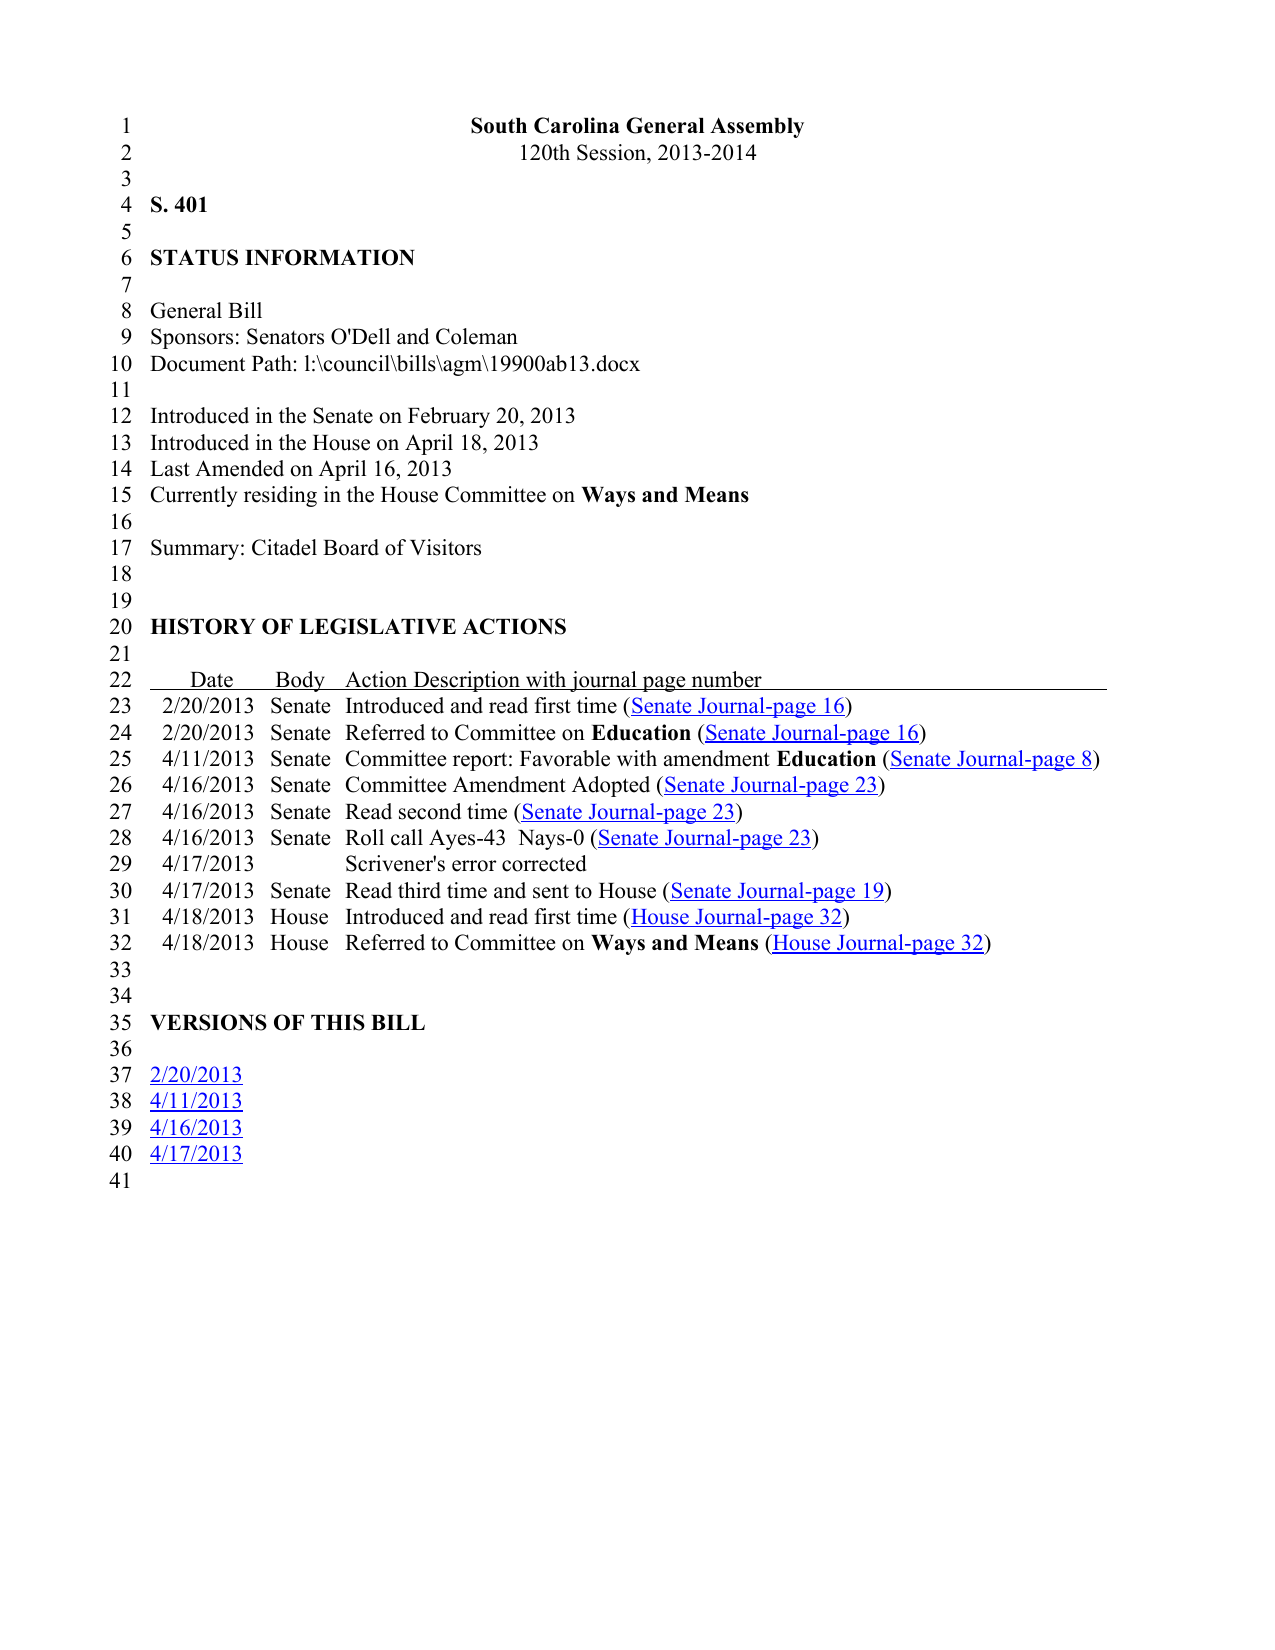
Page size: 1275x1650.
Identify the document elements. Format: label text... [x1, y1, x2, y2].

text S. 401 [150, 192, 1125, 218]
text 2/20/2013 Senate Introduced and read first time (Senate Journal-page 16) [150, 692, 1125, 719]
text 4/11/2013 [150, 1088, 1125, 1114]
text VERSIONS OF THIS BILL [150, 1008, 1125, 1035]
text Date Body Action Description with journal page number [150, 666, 1125, 692]
text Introduced in the House on April 18, 2013 [150, 429, 1125, 455]
text 2/20/2013 [150, 1061, 1125, 1088]
text Sponsors: Senators O'Dell and Coleman [150, 323, 1125, 350]
text Currently residing in the House Committee on Ways and Means [150, 481, 1125, 508]
text Introduced in the Senate on February 20, 2013 [150, 402, 1125, 429]
text HISTORY OF LEGISLATIVE ACTIONS [150, 613, 1125, 639]
text 2/20/2013 Senate Referred to Committee on Education (Senate Journal-page 16) [150, 719, 1125, 745]
text 4/11/2013 Senate Committee report: Favorable with amendment Education (Senate Journal-page 8) [150, 745, 1125, 771]
text 4/17/2013 Scrivener's error corrected [150, 850, 1125, 877]
text 120th Session, 2013-2014 [150, 139, 1125, 165]
text General Bill [150, 297, 1125, 323]
text 4/16/2013 Senate Committee Amendment Adopted (Senate Journal-page 23) [150, 771, 1125, 798]
text 4/17/2013 Senate Read third time and sent to House (Senate Journal-page 19) [150, 877, 1125, 903]
text STATUS INFORMATION [150, 244, 1125, 271]
text 4/18/2013 House Referred to Committee on Ways and Means (House Journal-page 32) [150, 929, 1125, 956]
text Summary: Citadel Board of Visitors [150, 534, 1125, 561]
text Document Path: l:\council\bills\agm\19900ab13.docx [150, 350, 1125, 376]
text 4/16/2013 Senate Read second time (Senate Journal-page 23) [150, 798, 1125, 824]
text 4/17/2013 [150, 1140, 1125, 1167]
text 4/16/2013 [150, 1114, 1125, 1140]
text Last Amended on April 16, 2013 [150, 455, 1125, 481]
text 4/16/2013 Senate Roll call Ayes-43 Nays-0 (Senate Journal-page 23) [150, 824, 1125, 850]
text 4/18/2013 House Introduced and read first time (House Journal-page 32) [150, 903, 1125, 929]
text South Carolina General Assembly [150, 112, 1125, 139]
